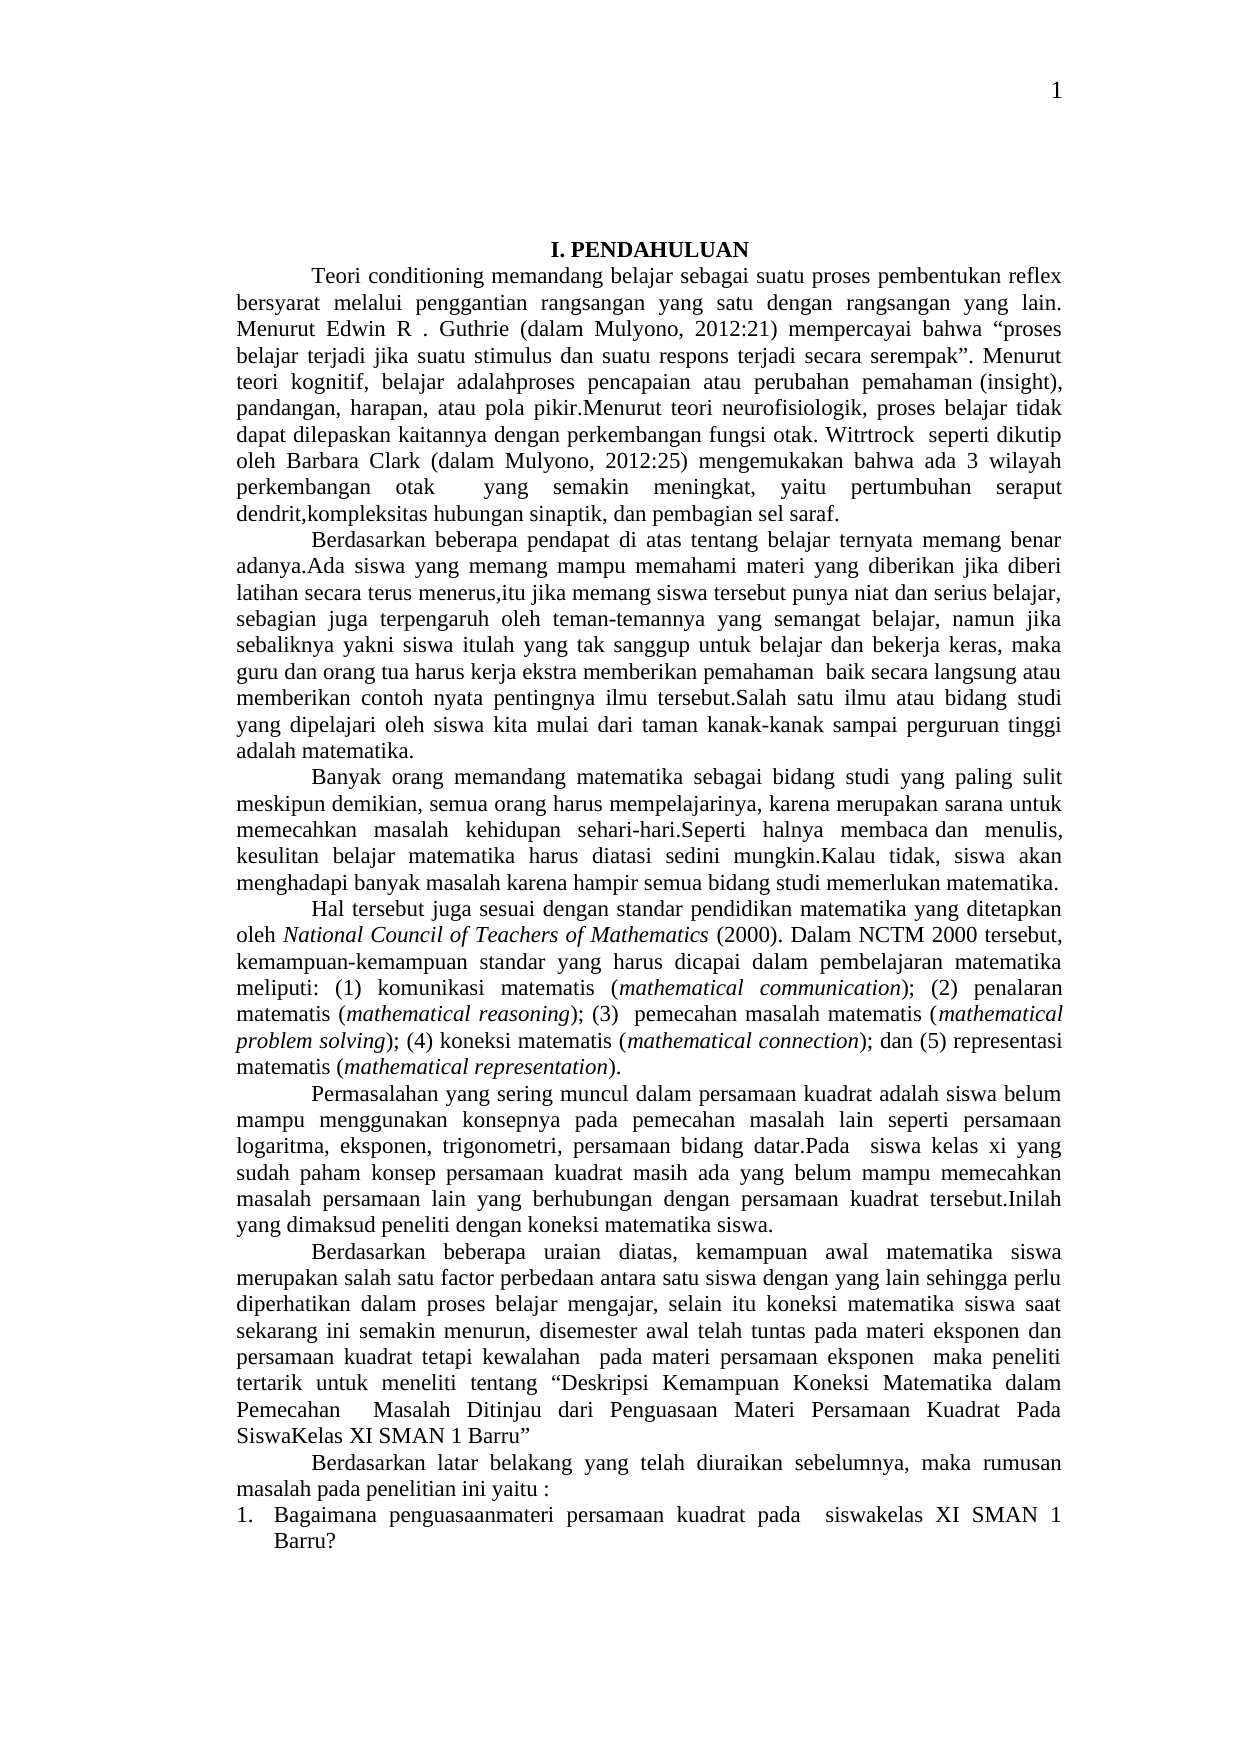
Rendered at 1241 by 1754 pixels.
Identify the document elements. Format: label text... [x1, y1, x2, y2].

text Banyak orang memandang matematika sebagai bidang studi yang paling sulit meskipun demikian, semua orang harus mempelajarinya, karena merupakan sarana untuk memecahkan masalah kehidupan sehari-hari.Seperti halnya membaca dan menulis, kesulitan belajar matematika harus diatasi sedini mungkin.Kalau tidak, siswa akan menghadapi banyak masalah karena hampir semua bidang studi memerlukan matematika. [236, 763, 1063, 895]
text I. PENDAHULUAN [236, 236, 1063, 263]
text Hal tersebut juga sesuai dengan standar pendidikan matematika yang ditetapkan oleh National Council of Teachers of Mathematics (2000). Dalam NCTM 2000 tersebut, kemampuan-kemampuan standar yang harus dicapai dalam pembelajaran matematika meliputi: (1) komunikasi matematis (mathematical communication); (2) penalaran matematis (mathematical reasoning); (3) pemecahan masalah matematis (mathematical problem solving); (4) koneksi matematis (mathematical connection); dan (5) representasi matematis (mathematical representation). [236, 895, 1063, 1079]
list Bagaimana penguasaanmateri persamaan kuadrat pada siswakelas XI SMAN 1 Barru? [236, 1501, 1063, 1554]
text Permasalahan yang sering muncul dalam persamaan kuadrat adalah siswa belum mampu menggunakan konsepnya pada pemecahan masalah lain seperti persamaan logaritma, eksponen, trigonometri, persamaan bidang datar.Pada siswa kelas xi yang sudah paham konsep persamaan kuadrat masih ada yang belum mampu memecahkan masalah persamaan lain yang berhubungan dengan persamaan kuadrat tersebut.Inilah yang dimaksud peneliti dengan koneksi matematika siswa. [236, 1079, 1063, 1238]
text Teori conditioning memandang belajar sebagai suatu proses pembentukan reflex bersyarat melalui penggantian rangsangan yang satu dengan rangsangan yang lain. Menurut Edwin R . Guthrie (dalam Mulyono, 2012:21) mempercayai bahwa “proses belajar terjadi jika suatu stimulus dan suatu respons terjadi secara serempak”. Menurut teori kognitif, belajar adalahproses pencapaian atau perubahan pemahaman (insight), pandangan, harapan, atau pola pikir.Menurut teori neurofisiologik, proses belajar tidak dapat dilepaskan kaitannya dengan perkembangan fungsi otak. Witrtrock seperti dikutip oleh Barbara Clark (dalam Mulyono, 2012:25) mengemukakan bahwa ada 3 wilayah perkembangan otak yang semakin meningkat, yaitu pertumbuhan seraput dendrit,kompleksitas hubungan sinaptik, dan pembagian sel saraf. [236, 263, 1063, 526]
text Berdasarkan beberapa pendapat di atas tentang belajar ternyata memang benar adanya.Ada siswa yang memang mampu memahami materi yang diberikan jika diberi latihan secara terus menerus,itu jika memang siswa tersebut punya niat dan serius belajar, sebagian juga terpengaruh oleh teman-temannya yang semangat belajar, namun jika sebaliknya yakni siswa itulah yang tak sanggup untuk belajar dan bekerja keras, maka guru dan orang tua harus kerja ekstra memberikan pemahaman baik secara langsung atau memberikan contoh nyata pentingnya ilmu tersebut.Salah satu ilmu atau bidang studi yang dipelajari oleh siswa kita mulai dari taman kanak-kanak sampai perguruan tinggi adalah matematika. [236, 526, 1063, 763]
text Berdasarkan latar belakang yang telah diuraikan sebelumnya, maka rumusan masalah pada penelitian ini yaitu : [236, 1448, 1063, 1501]
text Berdasarkan beberapa uraian diatas, kemampuan awal matematika siswa merupakan salah satu factor perbedaan antara satu siswa dengan yang lain sehingga perlu diperhatikan dalam proses belajar mengajar, selain itu koneksi matematika siswa saat sekarang ini semakin menurun, disemester awal telah tuntas pada materi eksponen dan persamaan kuadrat tetapi kewalahan pada materi persamaan eksponen maka peneliti tertarik untuk meneliti tentang “Deskripsi Kemampuan Koneksi Matematika dalam Pemecahan Masalah Ditinjau dari Penguasaan Materi Persamaan Kuadrat Pada SiswaKelas XI SMAN 1 Barru” [236, 1238, 1063, 1448]
